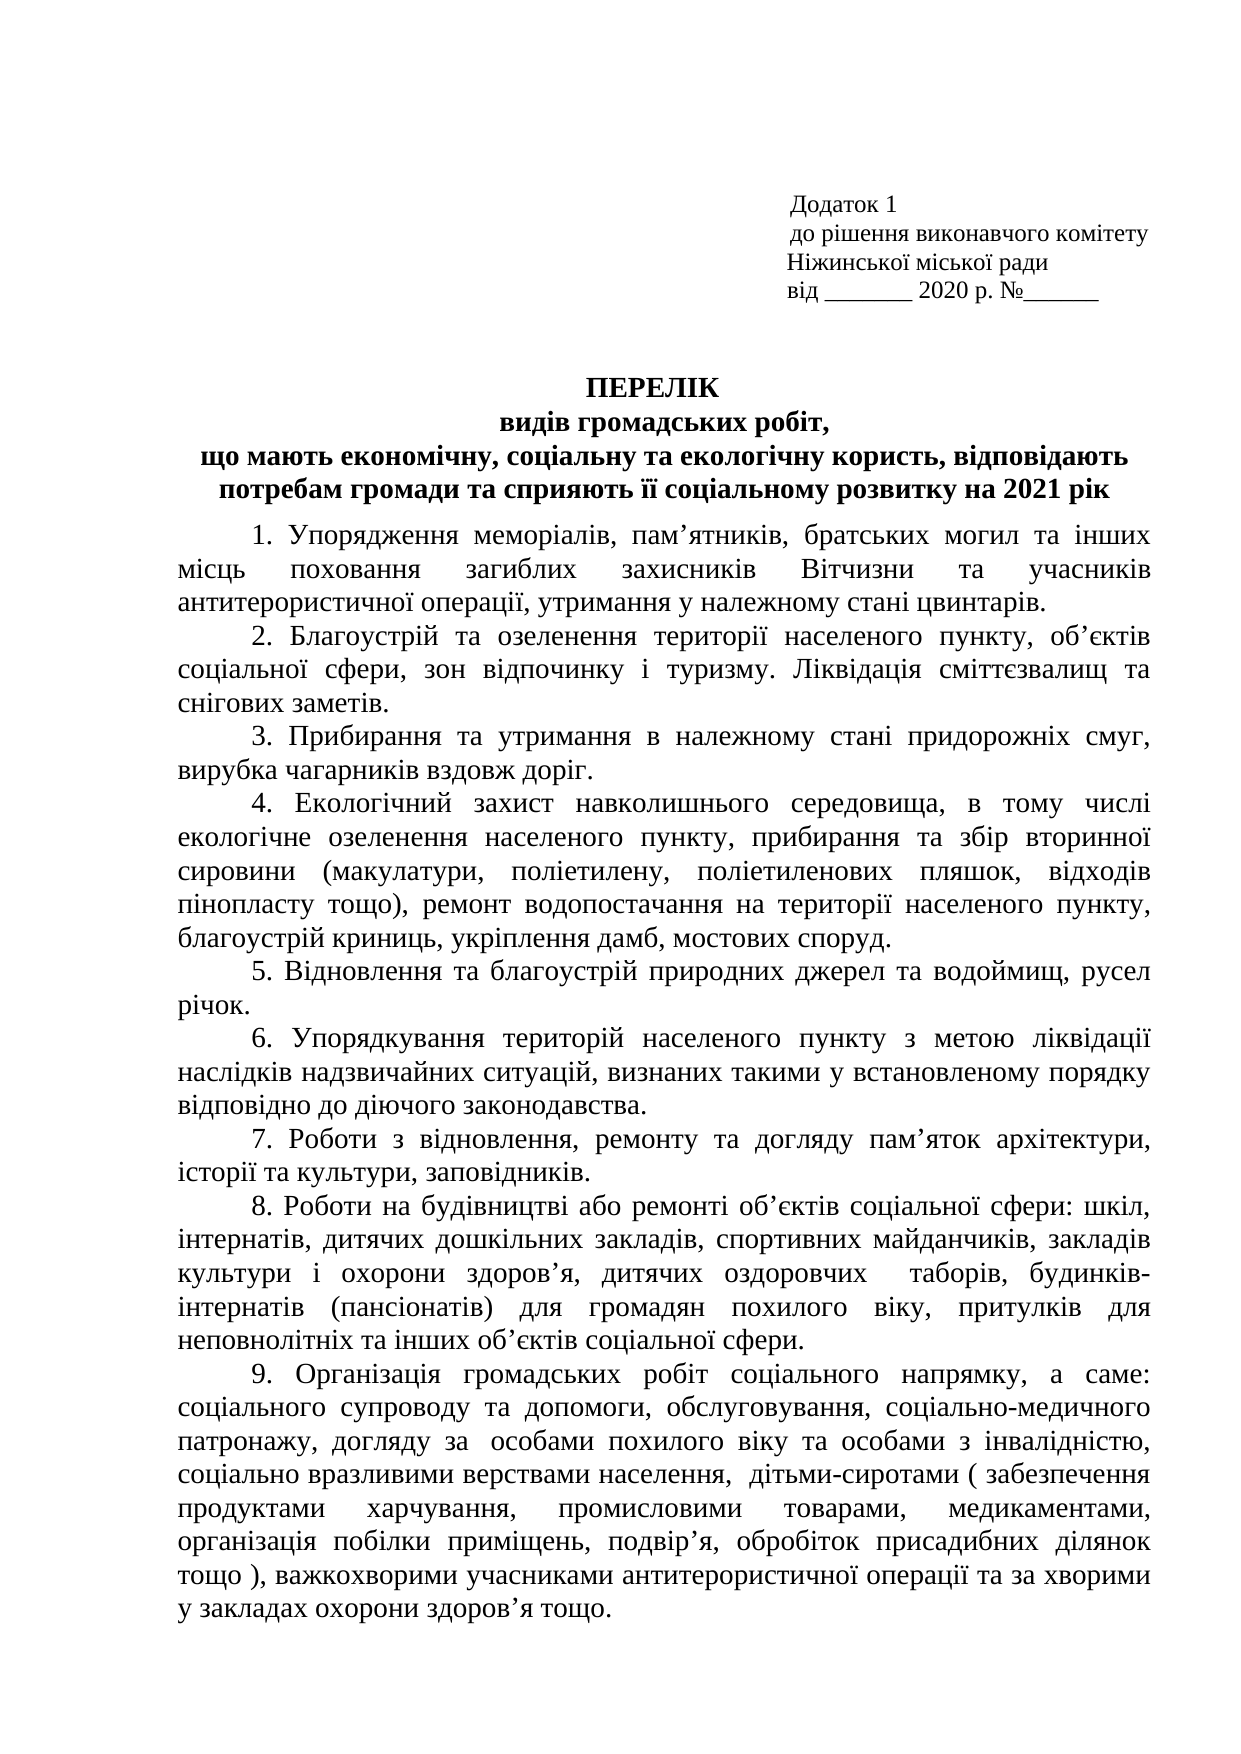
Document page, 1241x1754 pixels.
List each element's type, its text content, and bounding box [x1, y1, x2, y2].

text 3. Прибирання та утримання в належному стані придорожніх смуг, вирубка чагарників вздовж доріг. [177, 718, 1152, 786]
text що мають економічну, соціальну та екологічну користь, відповідають потребам громади та сприяють її соціальному розвитку на 2021 рік [177, 438, 1152, 505]
text Додаток 1 [177, 189, 1161, 218]
text 2. Благоустрій та озеленення території населеного пункту, об’єктів соціальної сфери, зон відпочинку і туризму. Ліквідація сміттєзвалищ та снігових заметів. [177, 618, 1152, 718]
text 5. Відновлення та благоустрій природних джерел та водоймищ, русел річок. [177, 953, 1152, 1020]
text 7. Роботи з відновлення, ремонту та догляду пам’яток архітектури, історії та культури, заповідників. [177, 1121, 1152, 1188]
text 8. Роботи на будівництві або ремонті об’єктів соціальної сфери: шкіл, інтернатів, дитячих дошкільних закладів, спортивних майданчиків, закладів культури і охорони здоров’я, дитячих оздоровчих таборів, будинків-інтернатів (пансіонатів) для громадян похилого віку, притулків для неповнолітніх та інших об’єктів соціальної сфери. [177, 1188, 1152, 1356]
text видів громадських робіт, [177, 404, 1152, 438]
text Ніжинської міської ради [177, 247, 1152, 276]
text 1. Упорядження меморіалів, пам’ятників, братських могил та інших місць поховання загиблих захисників Вітчизни та учасників антитерористичної операції, утримання у належному стані цвинтарів. [177, 517, 1152, 618]
text 4. Екологічний захист навколишнього середовища, в тому числі екологічне озеленення населеного пункту, прибирання та збір вторинної сировини (макулатури, поліетилену, поліетиленових пляшок, відходів пінопласту тощо), ремонт водопостачання на території населеного пункту, благоустрій криниць, укріплення дамб, мостових споруд. [177, 786, 1152, 953]
text ПЕРЕЛІК [177, 371, 1161, 404]
text до рішення виконавчого комітету [177, 218, 1152, 247]
text 6. Упорядкування територій населеного пункту з метою ліквідації наслідків надзвичайних ситуацій, визнаних такими у встановленому порядку відповідно до діючого законодавства. [177, 1020, 1152, 1121]
text 9. Організація громадських робіт соціального напрямку, а саме: соціального супроводу та допомоги, обслуговування, соціально-медичного патронажу, догляду за особами похилого віку та особами з інвалідністю, соціально вразливими верствами населення, дітьми-сиротами ( забезпечення продуктами харчування, промисловими товарами, медикаментами, організація побілки приміщень, подвір’я, обробіток присадибних ділянок тощо ), важкохворими учасниками антитерористичної операції та за хворими у закладах охорони здоров’я тощо. [177, 1356, 1152, 1624]
text від _______ 2020 р. №______ [177, 276, 1152, 304]
